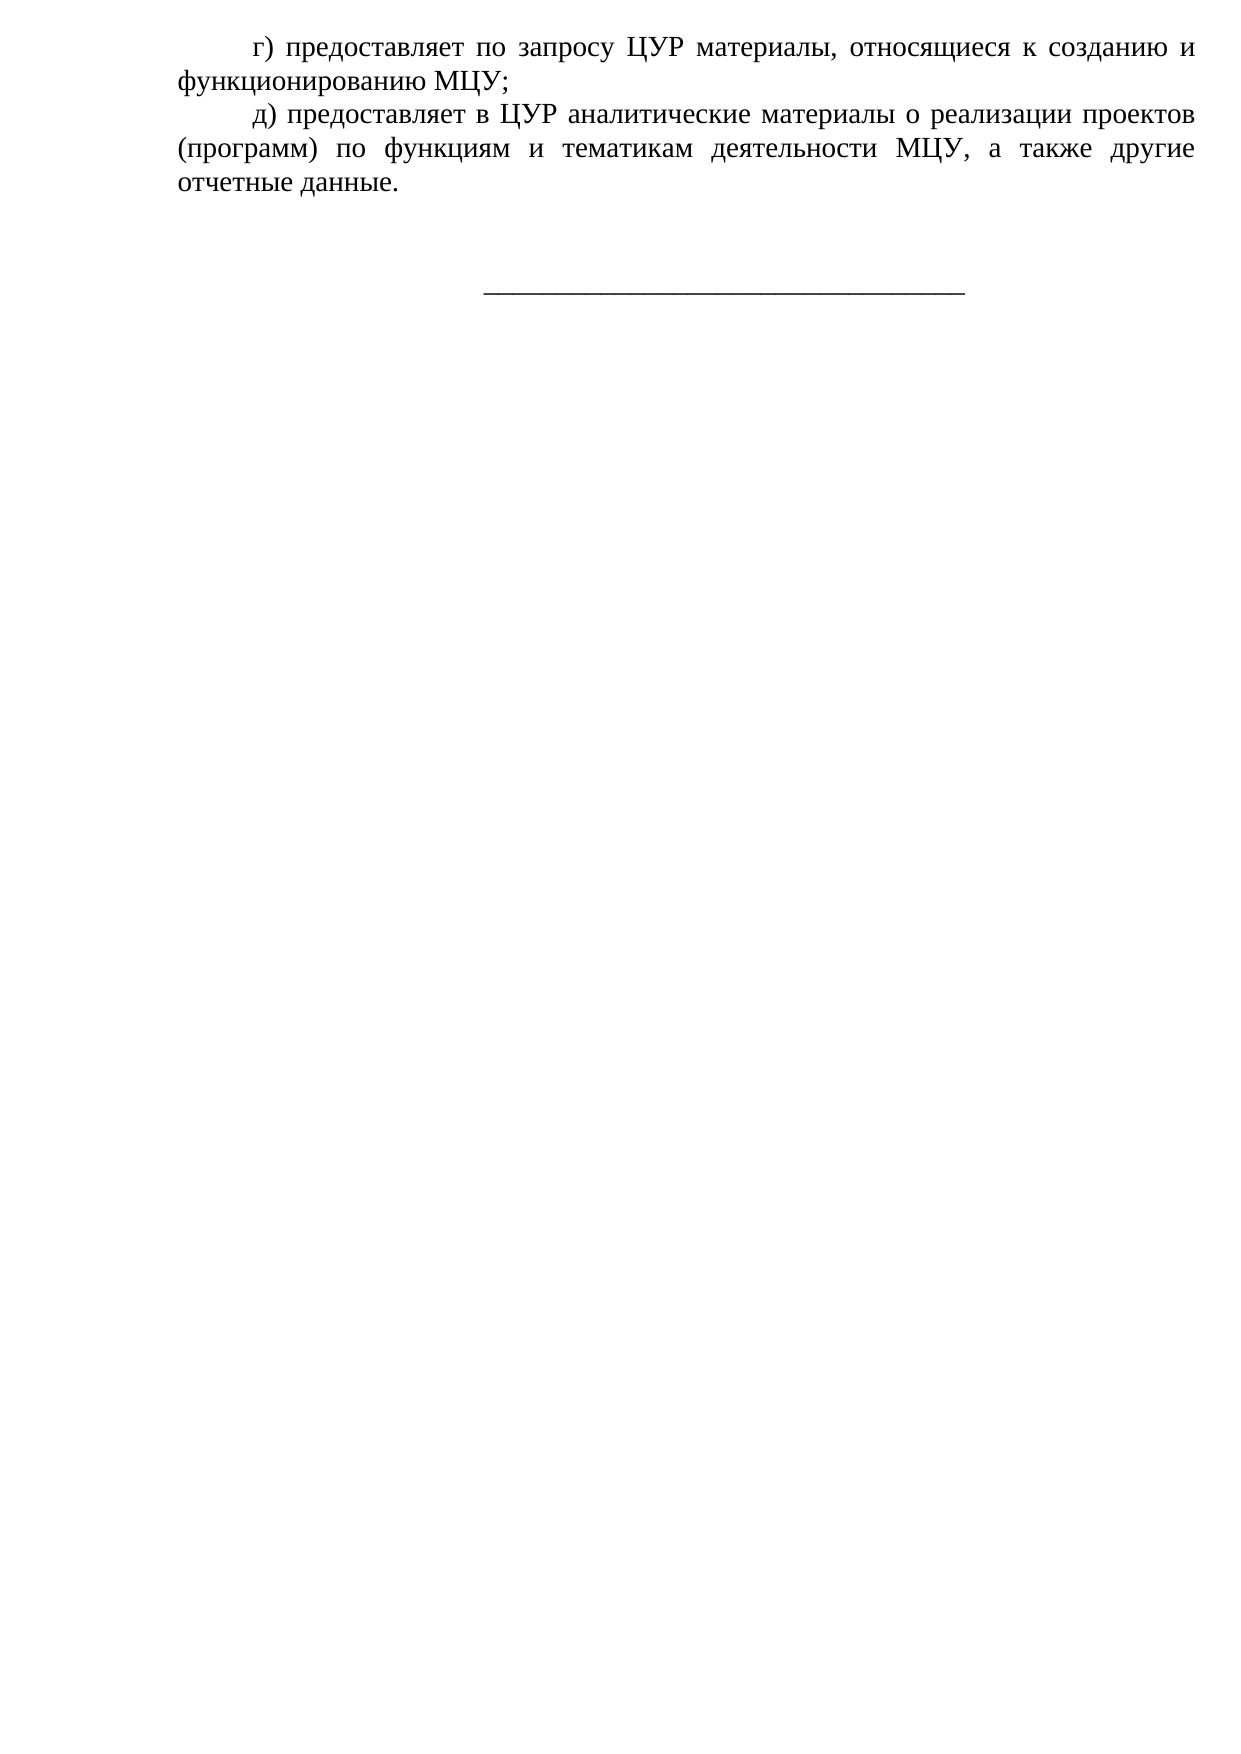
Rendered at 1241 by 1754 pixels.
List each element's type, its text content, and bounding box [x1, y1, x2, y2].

text д) предоставляет в ЦУР аналитические материалы о реализации проектов (программ) по функциям и тематикам деятельности МЦУ, а также другие отчетные данные. [177, 97, 1196, 197]
text _________________________________ [177, 264, 1196, 298]
text г) предоставляет по запросу ЦУР материалы, относящиеся к созданию и функционированию МЦУ; [177, 29, 1196, 97]
